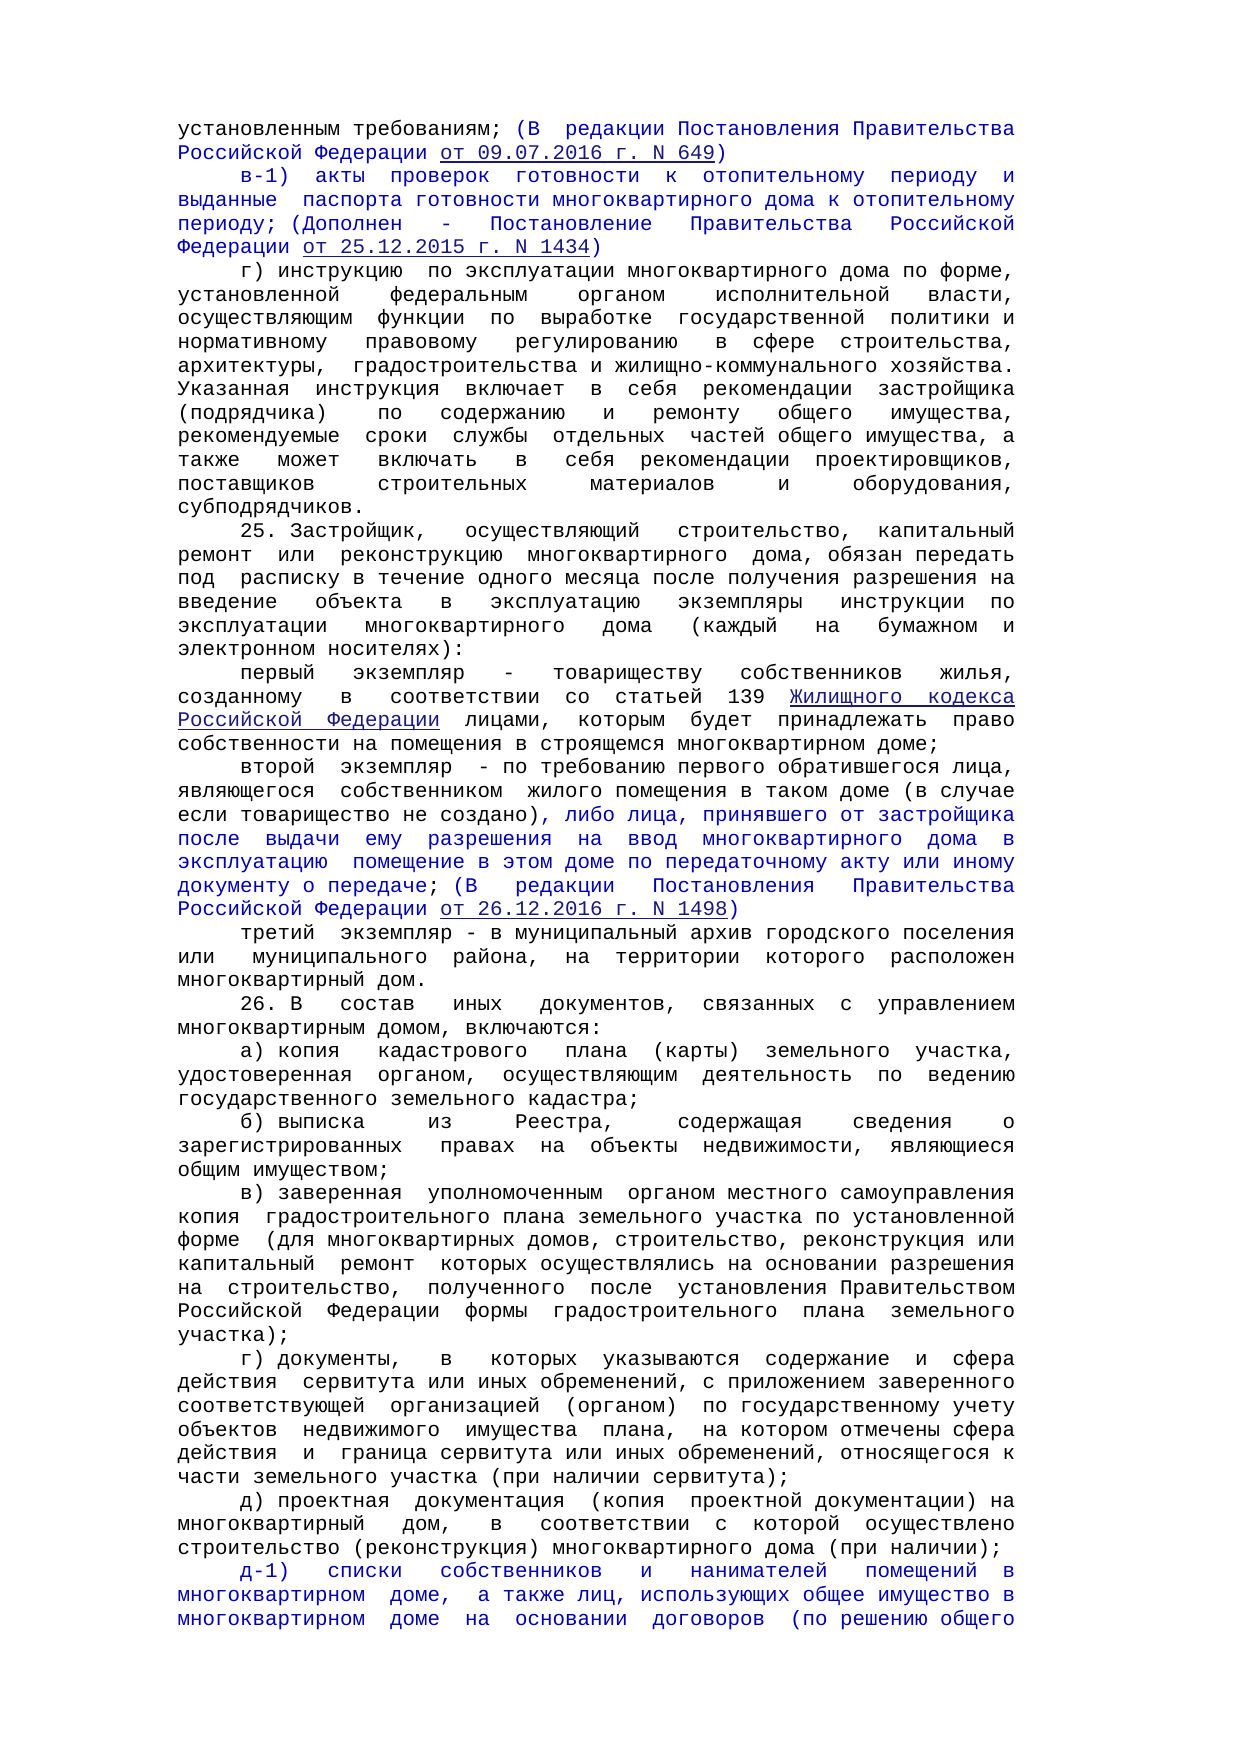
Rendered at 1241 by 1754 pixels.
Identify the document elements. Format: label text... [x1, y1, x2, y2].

text б) выписка из Реестра, содержащая сведения о [177, 1111, 1152, 1135]
text документу о передаче; (В редакции Постановления Правительства [177, 875, 1152, 898]
text д-1) списки собственников и нанимателей помещений в [177, 1561, 1152, 1584]
text также может включать в себя рекомендации проектировщиков, [177, 449, 1152, 473]
text первый экземпляр - товариществу собственников жилья, [177, 662, 1152, 686]
text эксплуатации многоквартирного дома (каждый на бумажном и [177, 615, 1152, 638]
text введение объекта в эксплуатацию экземпляры инструкции по [177, 591, 1152, 615]
text на строительство, полученного после установления Правительством [177, 1277, 1152, 1300]
text являющегося собственником жилого помещения в таком доме (в случае [177, 780, 1152, 804]
text если товарищество не создано), либо лица, принявшего от застройщика [177, 804, 1152, 827]
text а) копия кадастрового плана (карты) земельного участка, [177, 1040, 1152, 1064]
text или муниципального района, на территории которого расположен [177, 946, 1152, 969]
text эксплуатацию помещение в этом доме по передаточному акту или иному [177, 851, 1152, 875]
text установленным требованиям; (В редакции Постановления Правительства [177, 118, 1152, 142]
text государственного земельного кадастра; [177, 1088, 1152, 1111]
text зарегистрированных правах на объекты недвижимости, являющиеся [177, 1135, 1152, 1158]
text архитектуры, градостроительства и жилищно-коммунального хозяйства. [177, 354, 1152, 378]
text копия градостроительного плана земельного участка по установленной [177, 1206, 1152, 1229]
text д) проектная документация (копия проектной документации) на [177, 1489, 1152, 1513]
text удостоверенная органом, осуществляющим деятельность по ведению [177, 1064, 1152, 1088]
text части земельного участка (при наличии сервитута); [177, 1466, 1152, 1489]
text многоквартирном доме на основании договоров (по решению общего [177, 1608, 1152, 1631]
text действия сервитута или иных обременений, с приложением заверенного [177, 1371, 1152, 1395]
text действия и граница сервитута или иных обременений, относящегося к [177, 1442, 1152, 1466]
text установленной федеральным органом исполнительной власти, [177, 284, 1152, 307]
text созданному в соответствии со статьей 139 Жилищного кодекса [177, 686, 1152, 709]
text Указанная инструкция включает в себя рекомендации застройщика [177, 378, 1152, 402]
text многоквартирном доме, а также лиц, использующих общее имущество в [177, 1584, 1152, 1608]
text участка); [177, 1324, 1152, 1348]
text под расписку в течение одного месяца после получения разрешения на [177, 567, 1152, 591]
text поставщиков строительных материалов и оборудования, [177, 473, 1152, 496]
text многоквартирный дом, в соответствии с которой осуществлено [177, 1513, 1152, 1537]
text периоду; (Дополнен - Постановление Правительства Российской [177, 213, 1152, 236]
text форме (для многоквартирных домов, строительство, реконструкция или [177, 1229, 1152, 1253]
text 26. В состав иных документов, связанных с управлением [177, 993, 1152, 1017]
text (подрядчика) по содержанию и ремонту общего имущества, [177, 402, 1152, 426]
text Российской Федерации от 09.07.2016 г. N 649) [177, 142, 1152, 165]
text соответствующей организацией (органом) по государственному учету [177, 1395, 1152, 1419]
text после выдачи ему разрешения на ввод многоквартирного дома в [177, 827, 1152, 851]
text рекомендуемые сроки службы отдельных частей общего имущества, а [177, 426, 1152, 449]
text нормативному правовому регулированию в сфере строительства, [177, 331, 1152, 354]
text электронном носителях): [177, 638, 1152, 662]
text общим имуществом; [177, 1158, 1152, 1182]
text объектов недвижимого имущества плана, на котором отмечены сфера [177, 1419, 1152, 1442]
text многоквартирный дом. [177, 969, 1152, 993]
text в-1) акты проверок готовности к отопительному периоду и [177, 165, 1152, 189]
text Российской Федерации формы градостроительного плана земельного [177, 1300, 1152, 1324]
text 25. Застройщик, осуществляющий строительство, капитальный [177, 520, 1152, 544]
text Российской Федерации лицами, которым будет принадлежать право [177, 709, 1152, 733]
text третий экземпляр - в муниципальный архив городского поселения [177, 922, 1152, 946]
text строительство (реконструкция) многоквартирного дома (при наличии); [177, 1537, 1152, 1561]
text г) инструкцию по эксплуатации многоквартирного дома по форме, [177, 260, 1152, 284]
text субподрядчиков. [177, 496, 1152, 520]
text Федерации от 25.12.2015 г. N 1434) [177, 236, 1152, 260]
text второй экземпляр - по требованию первого обратившегося лица, [177, 757, 1152, 780]
text капитальный ремонт которых осуществлялись на основании разрешения [177, 1253, 1152, 1277]
text г) документы, в которых указываются содержание и сфера [177, 1348, 1152, 1371]
text осуществляющим функции по выработке государственной политики и [177, 307, 1152, 331]
text многоквартирным домом, включаются: [177, 1017, 1152, 1040]
text ремонт или реконструкцию многоквартирного дома, обязан передать [177, 544, 1152, 567]
text Российской Федерации от 26.12.2016 г. N 1498) [177, 898, 1152, 922]
text в) заверенная уполномоченным органом местного самоуправления [177, 1182, 1152, 1206]
text выданные паспорта готовности многоквартирного дома к отопительному [177, 189, 1152, 213]
text собственности на помещения в строящемся многоквартирном доме; [177, 733, 1152, 757]
